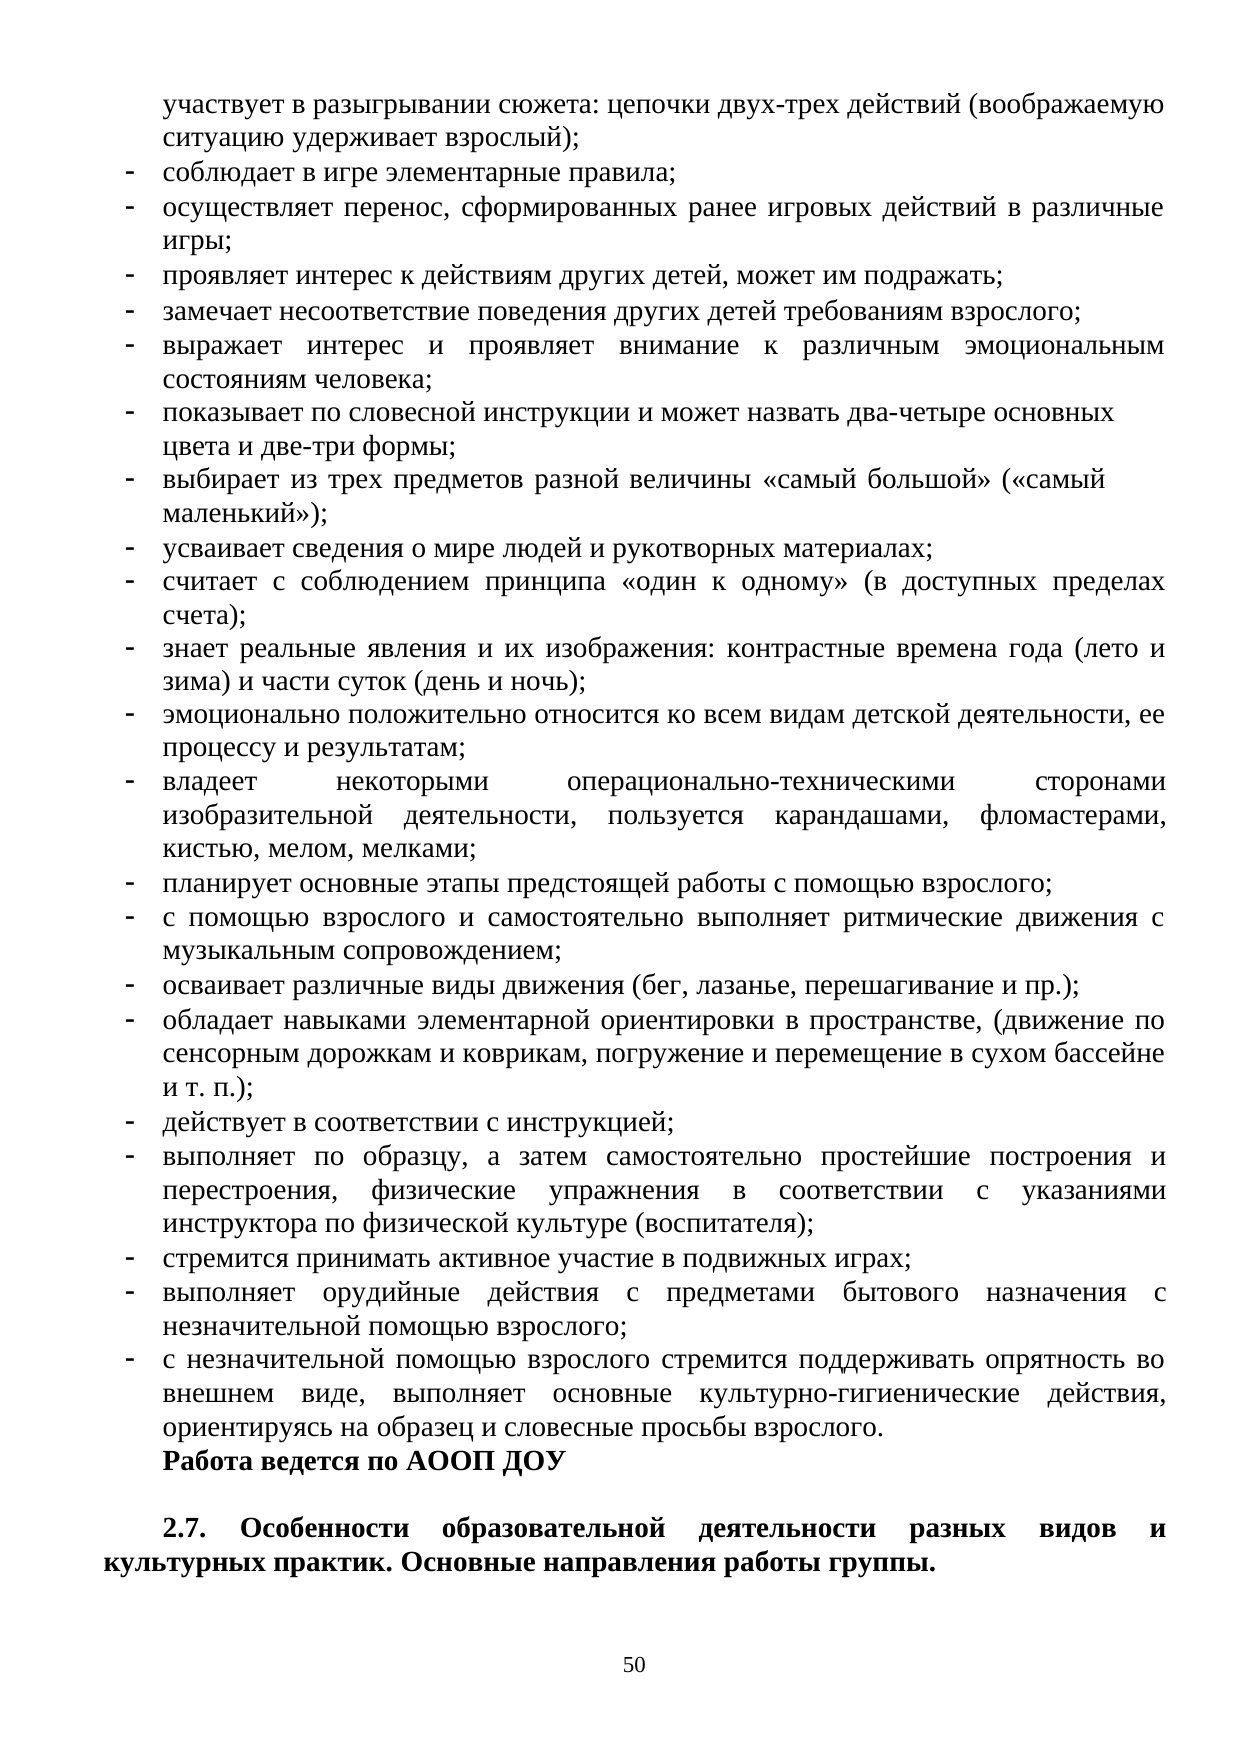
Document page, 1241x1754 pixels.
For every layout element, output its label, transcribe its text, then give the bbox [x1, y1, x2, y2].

list обладает навыками элементарной ориентировки в пространстве, (движение по сенсорным дорожкам и коврикам, погружение и перемещение в сухом бассейне и т. п.); [125, 1002, 1166, 1102]
list владеет некоторыми операционально-техническими сторонами изобразительной деятельности, пользуется карандашами, фломастерами, кистью, мелом, мелками; [125, 763, 1167, 864]
list эмоционально положительно относится ко всем видам детской деятельности, ее процессу и результатам; [125, 697, 1166, 763]
list выполняет по образцу, а затем самостоятельно простейшие построения и перестроения, физические упражнения в соответствии с указаниями инструктора по физической культуре (воспитателя); [125, 1138, 1166, 1239]
list проявляет интерес к действиям других детей, может им подражать; [125, 256, 1196, 292]
list осуществляет перенос, сформированных ранее игровых действий в различные игры; [125, 189, 1166, 256]
list усваивает сведения о мире людей и рукотворных материалах; [125, 529, 1196, 564]
list знает реальные явления и их изображения: контрастные времена года (лето и зима) и части суток (день и ночь); [125, 631, 1166, 697]
list с помощью взрослого и самостоятельно выполняет ритмические движения с музыкальным сопровождением; [125, 900, 1166, 966]
list стремится принимать активное участие в подвижных играх; [125, 1239, 1196, 1274]
subtitle Работа ведется по АООП ДОУ [162, 1443, 1196, 1477]
list выполняет орудийные действия с предметами бытового назначения с незначительной помощью взрослого; [125, 1274, 1167, 1342]
list действует в соответствии с инструкцией; [125, 1102, 1196, 1138]
list с незначительной помощью взрослого стремится поддерживать опрятность во внешнем виде, выполняет основные культурно-гигиенические действия, ориентируясь на образец и словесные просьбы взрослого. [125, 1342, 1166, 1442]
list показывает по словесной инструкции и может назвать два-четыре основных цвета и две-три формы; [125, 394, 1166, 462]
list выражает интерес и проявляет внимание к различным эмоциональным состояниям человека; [125, 327, 1166, 394]
text участвует в разыгрывании сюжета: цепочки двух-трех действий (воображаемую ситуацию удерживает взрослый); [162, 86, 1196, 153]
list Особенности образовательной деятельности разных видов и культурных практик. Основные направления работы группы. [103, 1510, 1166, 1577]
list соблюдает в игре элементарные правила; [125, 153, 1196, 189]
list замечает несоответствие поведения других детей требованиям взрослого; [125, 292, 1196, 327]
list выбирает из трех предметов разной величины «самый большой» («самый маленький»); [125, 462, 1166, 529]
list осваивает различные виды движения (бег, лазанье, перешагивание и пр.); [125, 966, 1196, 1002]
list планирует основные этапы предстоящей работы с помощью взрослого; [125, 864, 1196, 899]
list считает с соблюдением принципа «один к одному» (в доступных пределах счета); [125, 564, 1166, 630]
